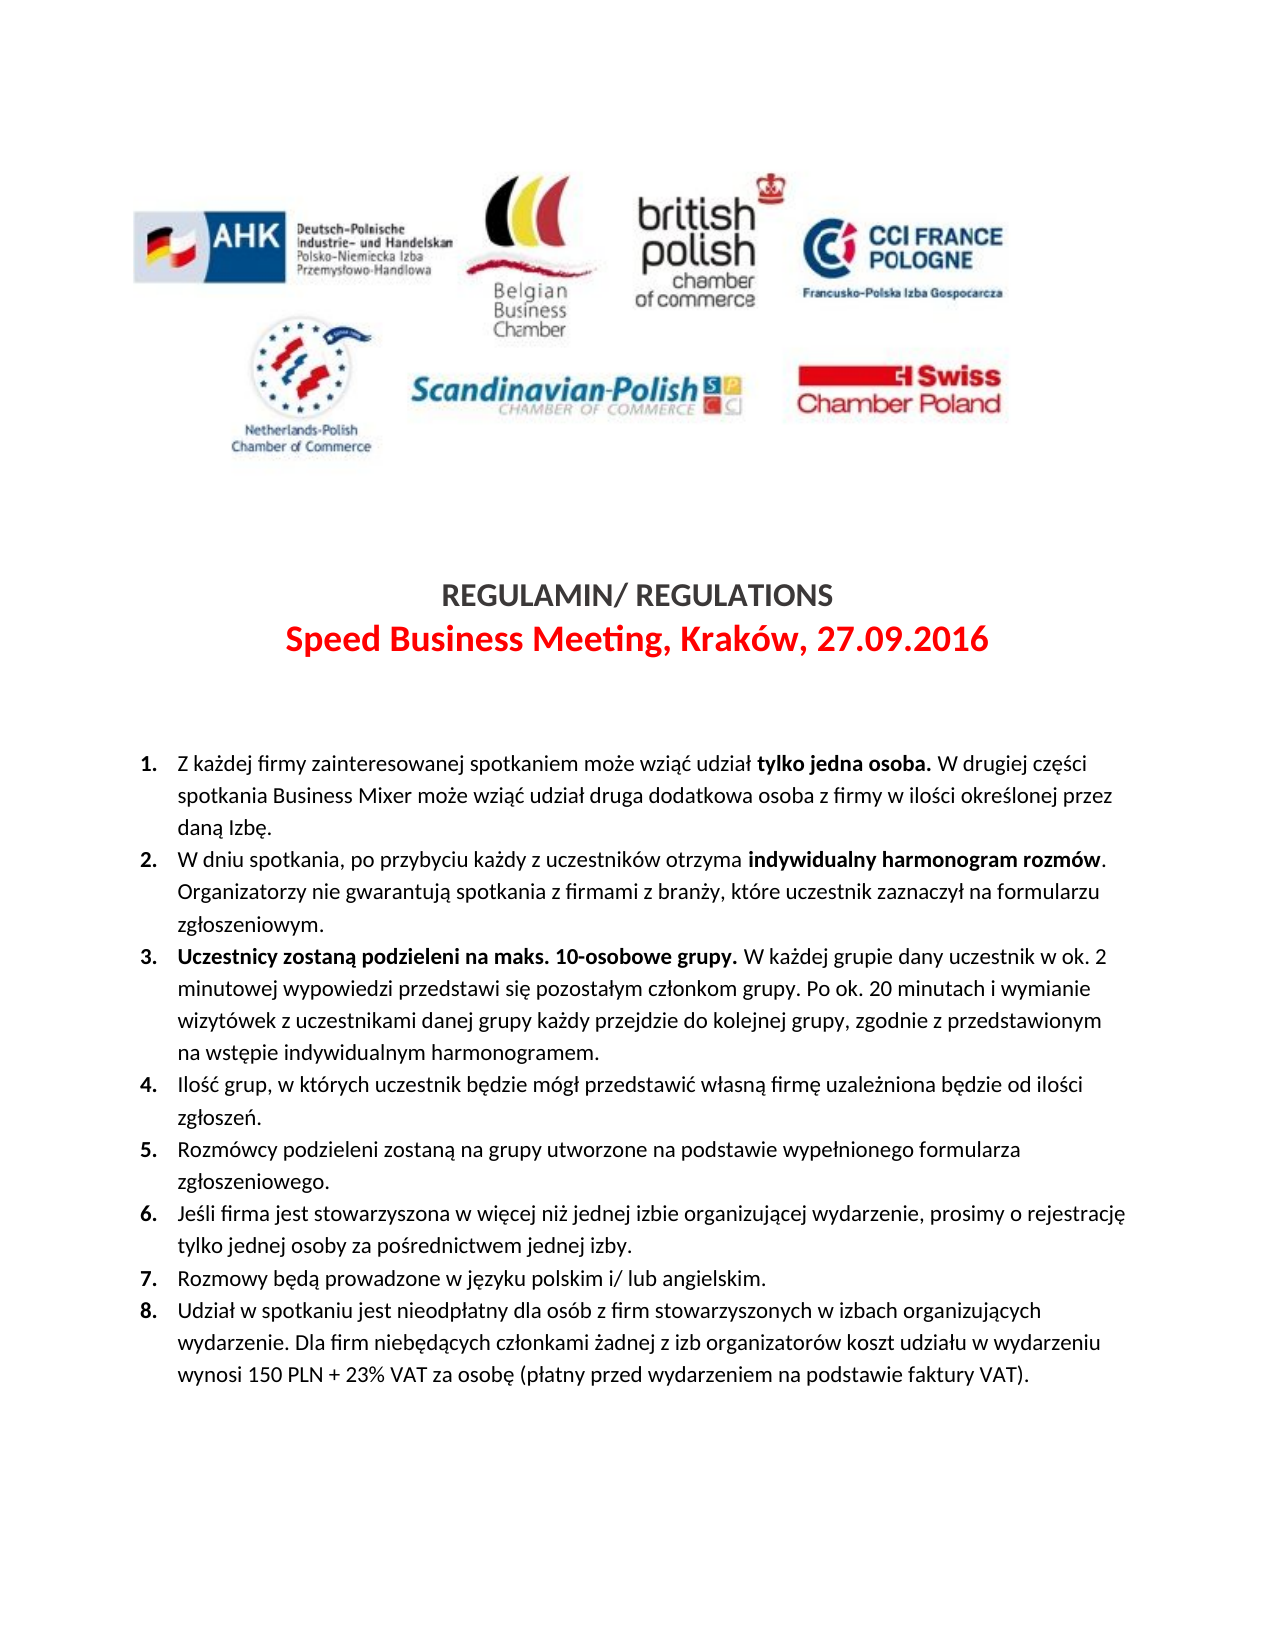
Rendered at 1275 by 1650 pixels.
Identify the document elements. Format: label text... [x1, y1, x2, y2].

list Rozmówcy podzieleni zostaną na grupy utworzone na podstawie wypełnionego formularza zgłoszeniowego. [140, 1135, 1127, 1195]
text REGULAMIN/ REGULATIONS [148, 574, 1127, 615]
list Jeśli firma jest stowarzyszona w więcej niż jednej izbie organizującej wydarzenie, prosimy o rejestrację tylko jednej osoby za pośrednictwem jednej izby. [140, 1199, 1127, 1259]
list Z każdej firmy zainteresowanej spotkaniem może wziąć udział tylko jedna osoba. W drugiej części spotkania Business Mixer może wziąć udział druga dodatkowa osoba z firmy w ilości określonej przez daną Izbę. [140, 749, 1127, 841]
text Speed Business Meeting, Kraków, 27.09.2016 [148, 615, 1127, 661]
picture [132, 147, 1023, 516]
list Uczestnicy zostaną podzieleni na maks. 10-osobowe grupy. W każdej grupie dany uczestnik w ok. 2 minutowej wypowiedzi przedstawi się pozostałym członkom grupy. Po ok. 20 minutach i wymianie wizytówek z uczestnikami danej grupy każdy przejdzie do kolejnej grupy, zgodnie z przedstawionym na wstępie indywidualnym harmonogramem. [140, 942, 1127, 1066]
list Rozmowy będą prowadzone w języku polskim i/ lub angielskim. [140, 1264, 1127, 1292]
list Udział w spotkaniu jest nieodpłatny dla osób z firm stowarzyszonych w izbach organizujących wydarzenie. Dla firm niebędących członkami żadnej z izb organizatorów koszt udziału w wydarzeniu wynosi 150 PLN + 23% VAT za osobę (płatny przed wydarzeniem na podstawie faktury VAT). [140, 1296, 1127, 1388]
list Ilość grup, w których uczestnik będzie mógł przedstawić własną firmę uzależniona będzie od ilości zgłoszeń. [140, 1071, 1127, 1131]
list W dniu spotkania, po przybyciu każdy z uczestników otrzyma indywidualny harmonogram rozmów. Organizatorzy nie gwarantują spotkania z firmami z branży, które uczestnik zaznaczył na formularzu zgłoszeniowym. [140, 845, 1127, 938]
